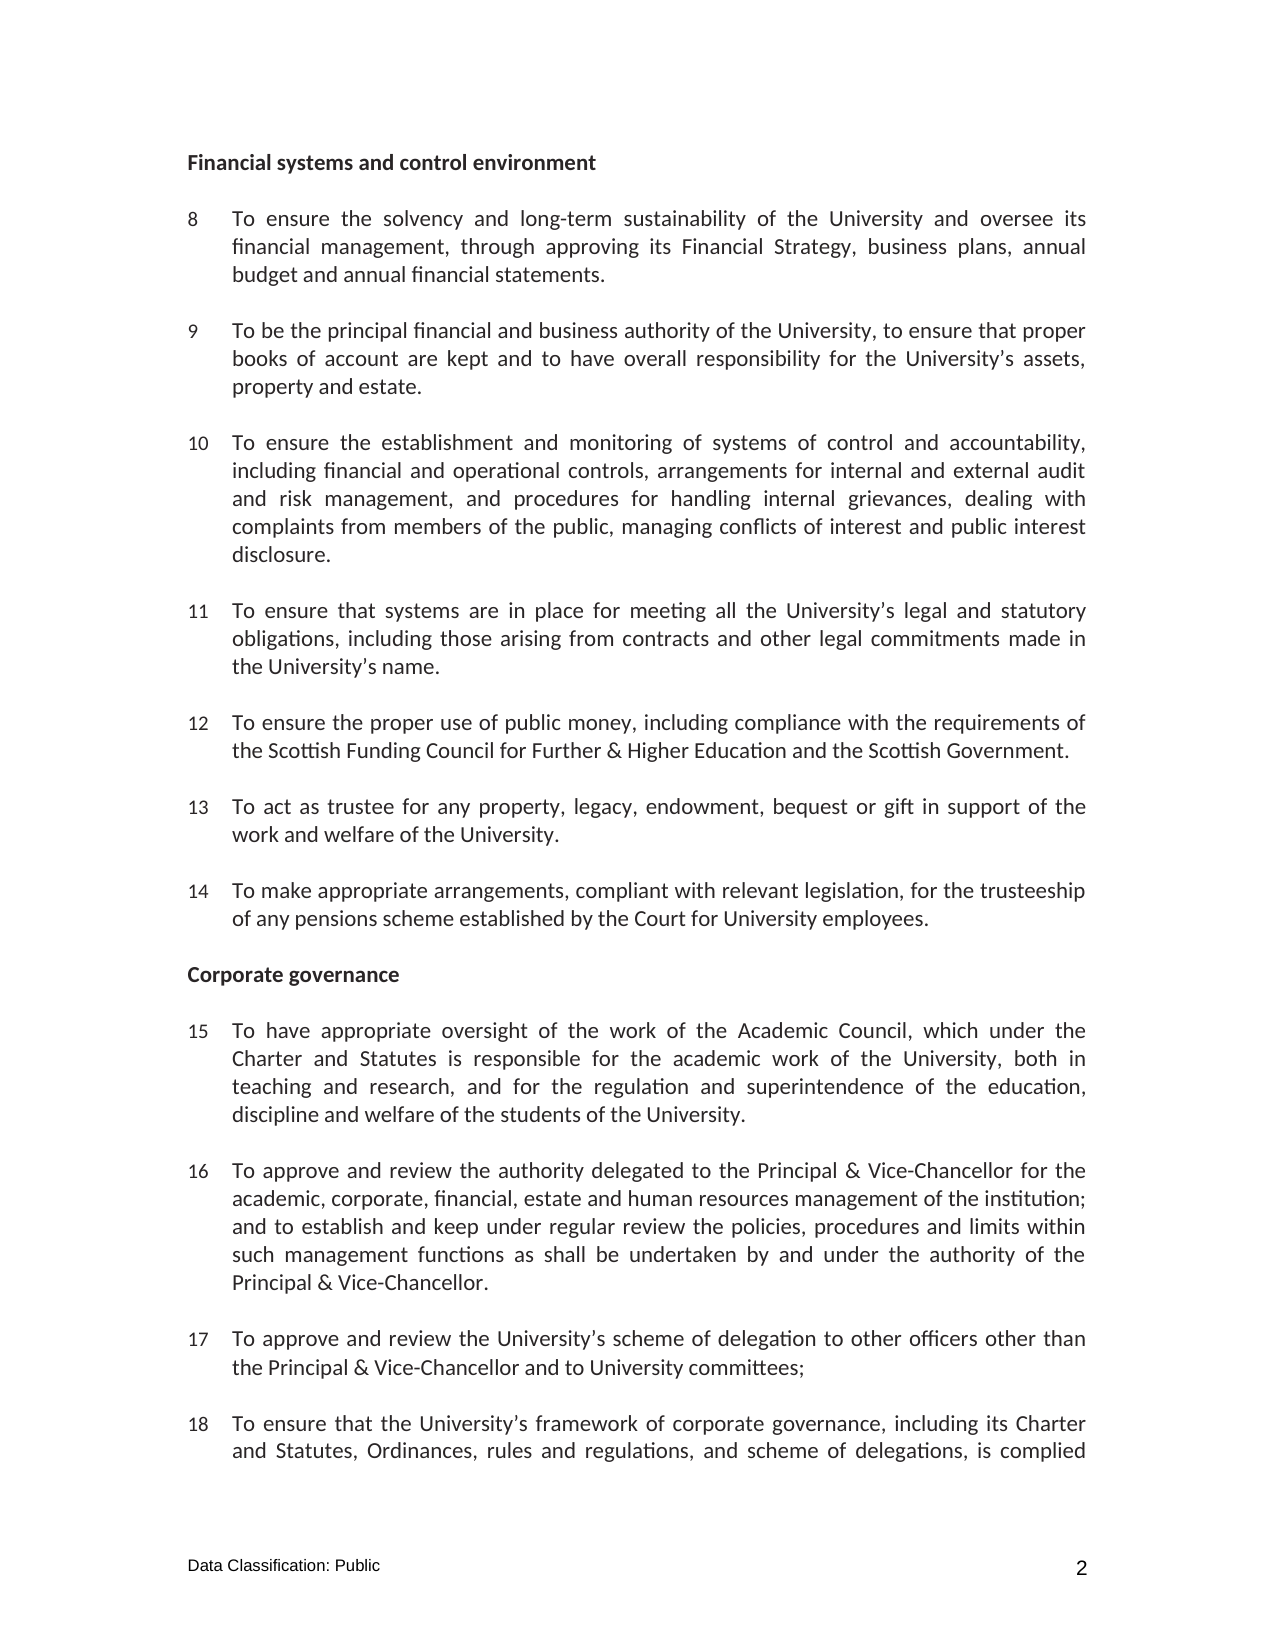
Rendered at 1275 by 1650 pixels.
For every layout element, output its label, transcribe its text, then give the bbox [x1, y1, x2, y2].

list To have appropriate oversight of the work of the Academic Council, which under the Charter and Statutes is responsible for the academic work of the University, both in teaching and research, and for the regulation and superintendence of the education, discipline and welfare of the students of the University. [187, 1016, 1087, 1128]
list To approve and review the authority delegated to the & Vice-Chancellor for the academic, corporate, financial, estate and human resources management of the institution; and to establish and keep under regular review the policies, procedures and limits within such management functions as shall be undertaken by and under the authority of the & Vice-Chancellor. [187, 1156, 1087, 1297]
list To ensure the proper use of public money, including compliance with the requirements of the Scottish Funding Council for Further & Higher Education and the Scottish Government. [187, 708, 1087, 764]
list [187, 1409, 1087, 1465]
list To ensure the establishment and monitoring of systems of control and accountability, including financial and operational controls, arrangements for internal and external audit and risk management, and procedures for handling internal grievances, dealing with complaints from members of the public, managing conflicts of interest and public interest disclosure. [187, 428, 1087, 568]
text Financial systems and control environment [187, 148, 1087, 176]
list To be the principal financial and business authority of the University, to ensure that proper books of account are kept and to have overall responsibility for the University’s assets, property and estate. [187, 316, 1087, 400]
text Corporate governance [187, 960, 1087, 988]
list To make appropriate arrangements, compliant with relevant legislation, for the trusteeship of any pensions scheme established by the Court for University employees. [187, 876, 1087, 932]
list To ensure the solvency and long-term sustainability of the University and oversee its financial management, through approving its Financial Strategy, business plans, annual budget and annual financial statements. [187, 204, 1087, 288]
list To ensure that systems are in place for meeting all the University’s legal and statutory obligations, including those arising from contracts and other legal commitments made in the University’s name. [187, 596, 1087, 680]
list To act as trustee for any property, legacy, endowment, bequest or gift in support of the work and welfare of the University. [187, 792, 1087, 848]
list To approve and review the University’s scheme of delegation to other officers other than the Principal & Vice-Chancellor and to University committees; [187, 1324, 1087, 1381]
